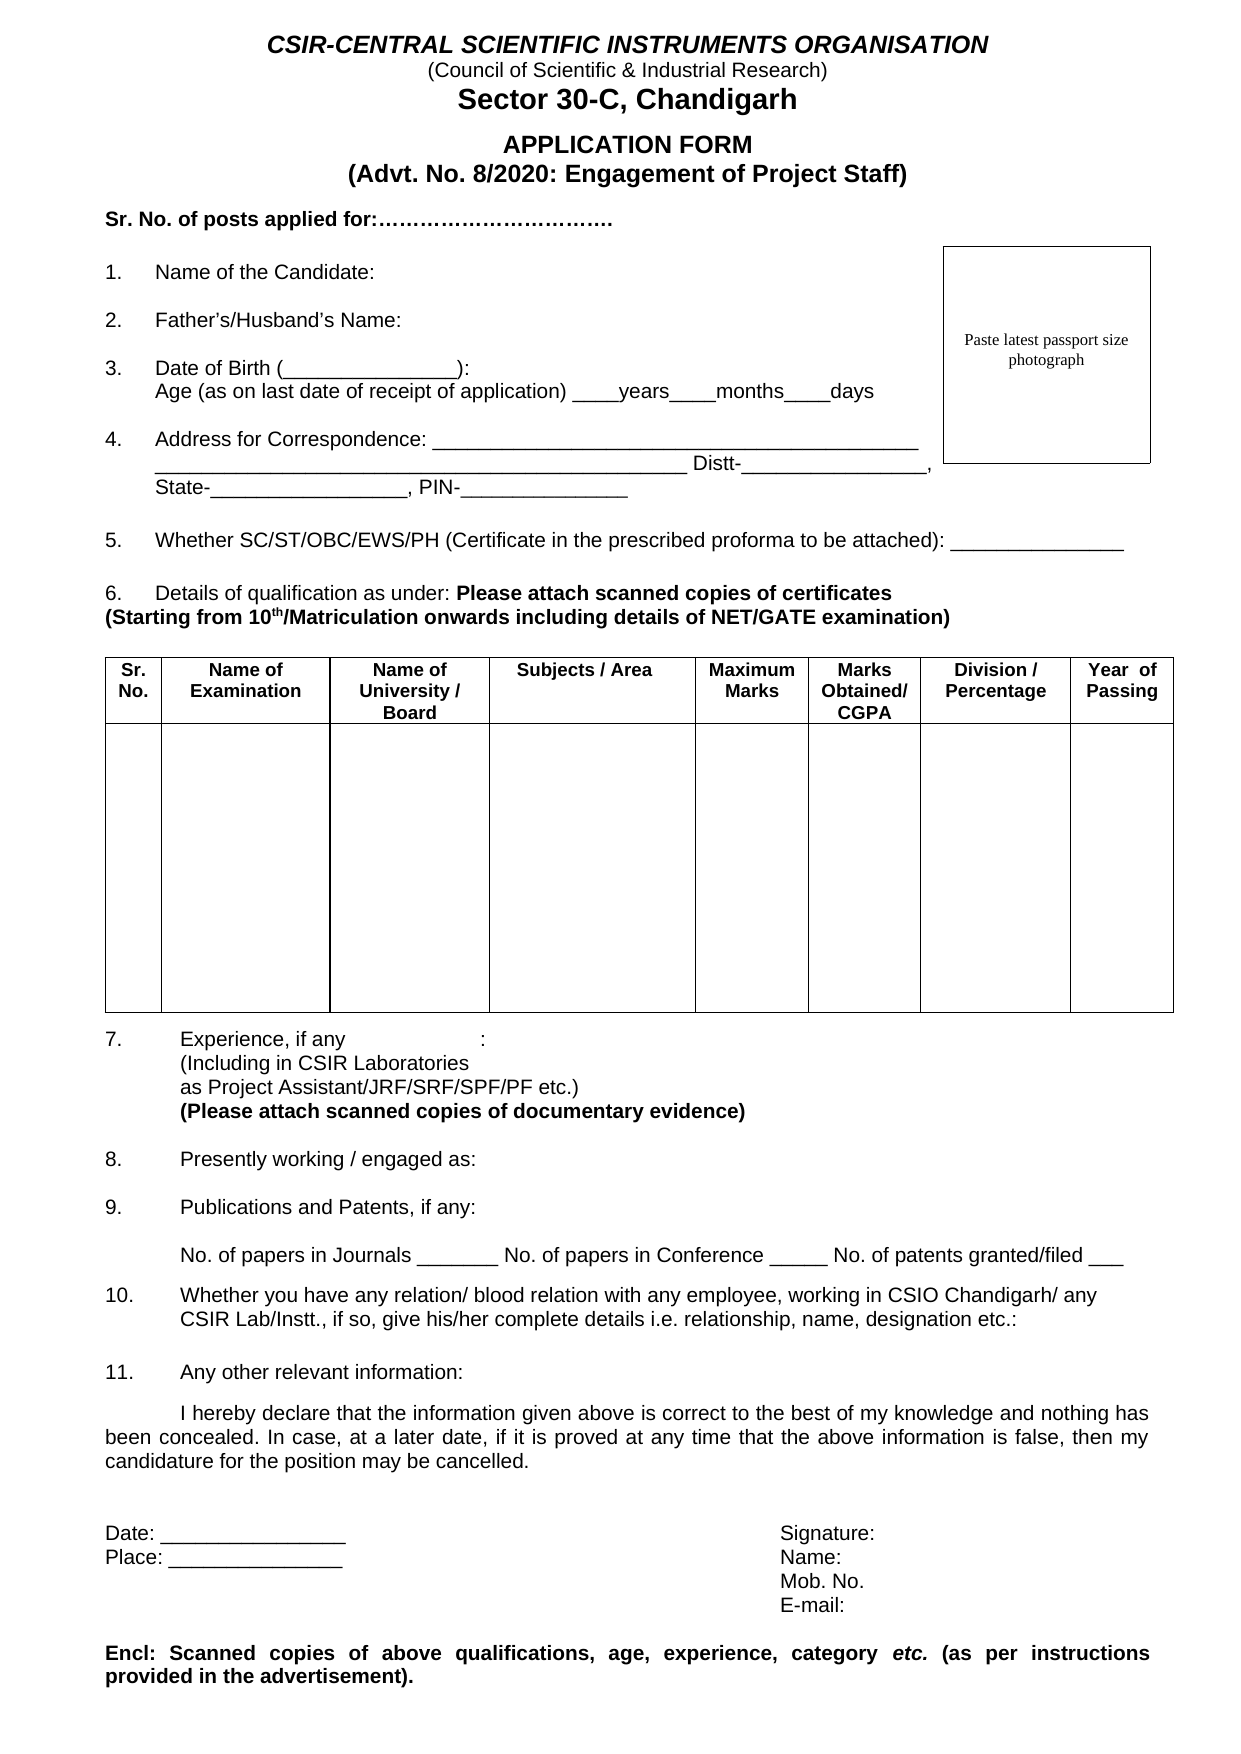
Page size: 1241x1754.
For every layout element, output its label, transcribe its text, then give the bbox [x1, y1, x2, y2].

text No. of papers in Journals _______ No. of papers in Conference _____ No. of patents granted/filed ___ [105, 1243, 1150, 1267]
table_cell [921, 724, 1070, 1012]
text 10. Whether you have any relation/ blood relation with any employee, working in CSIO Chandigarh/ any CSIR Lab/Instt., if so, give his/her complete details i.e. relationship, name, designation etc.: [105, 1283, 1150, 1331]
table_header Year of Passing [1071, 658, 1173, 723]
text 3. Date of Birth (_______________): [105, 355, 942, 379]
text 9. Publications and Patents, if any: [105, 1195, 1150, 1219]
text Encl: Scanned copies of above qualifications, age, experience, category etc. (as per instructions provided in the advertisement). [105, 1640, 1150, 1688]
text Date: ________________ Signature: [105, 1521, 1150, 1544]
table_header Name of Examination [162, 658, 329, 723]
table_header Maximum Marks [696, 658, 808, 723]
table_cell [490, 724, 695, 1012]
text 5. Whether SC/ST/OBC/EWS/PH (Certificate in the prescribed proforma to be attached): _______________ [105, 528, 1150, 552]
text 8. Presently working / engaged as: [105, 1147, 1150, 1171]
table_header Marks Obtained/ CGPA [809, 658, 920, 723]
text (Including in CSIR Laboratories [105, 1051, 1150, 1075]
text 11. Any other relevant information: [105, 1360, 1150, 1384]
text (Starting from 10th/Matriculation onwards including details of NET/GATE examination) [105, 604, 1150, 628]
text (Please attach scanned copies of documentary evidence) [105, 1099, 1150, 1123]
text as Project Assistant/JRF/SRF/SPF/PF etc.) [105, 1075, 1150, 1099]
text 1. Name of the Candidate: [105, 259, 942, 283]
table_cell [696, 724, 808, 1012]
text APPLICATION FORM [105, 130, 1150, 159]
table_cell [331, 724, 489, 1012]
table_cell [1071, 724, 1173, 1012]
subtitle Sector 30-C, Chandigarh [105, 82, 1150, 116]
table_header Division / Percentage [921, 658, 1070, 723]
text I hereby declare that the information given above is correct to the best of my knowledge and nothing has been concealed. In case, at a later date, if it is proved at any time that the above information is false, then my candidature for the position may be cancelled. [105, 1401, 1150, 1473]
text (Council of Scientific & Industrial Research) [105, 58, 1150, 82]
text Sr. No. of posts applied for:……………………………. [105, 207, 1150, 231]
text Mob. No. [105, 1568, 1150, 1592]
text Age (as on last date of receipt of application) ____years____months____days [105, 379, 942, 403]
text E-mail: [105, 1592, 1150, 1616]
table_cell [809, 724, 920, 1012]
subtitle CSIR-CENTRAL SCIENTIFIC INSTRUMENTS ORGANISATION [105, 29, 1150, 58]
text 6. Details of qualification as under: Please attach scanned copies of certificates [105, 581, 1150, 604]
text State-_________________, PIN-________________ [105, 475, 1150, 499]
table_cell [106, 724, 161, 1012]
table_header Subjects / Area [490, 658, 695, 723]
text 7. Experience, if any : [105, 1027, 1150, 1051]
table_header Sr. No. [106, 658, 161, 723]
text ______________________________________________ Distt-________________, [105, 451, 1150, 475]
text Place: _______________ Name: [105, 1544, 1150, 1568]
table_header Name of University / Board [331, 658, 489, 723]
text 2. Father’s/Husband’s Name: [105, 307, 942, 331]
text 4. Address for Correspondence: __________________________________________ [105, 427, 942, 451]
text (Advt. No. 8/2020: Engagement of Project Staff) [105, 159, 1150, 188]
table_cell [162, 724, 329, 1012]
